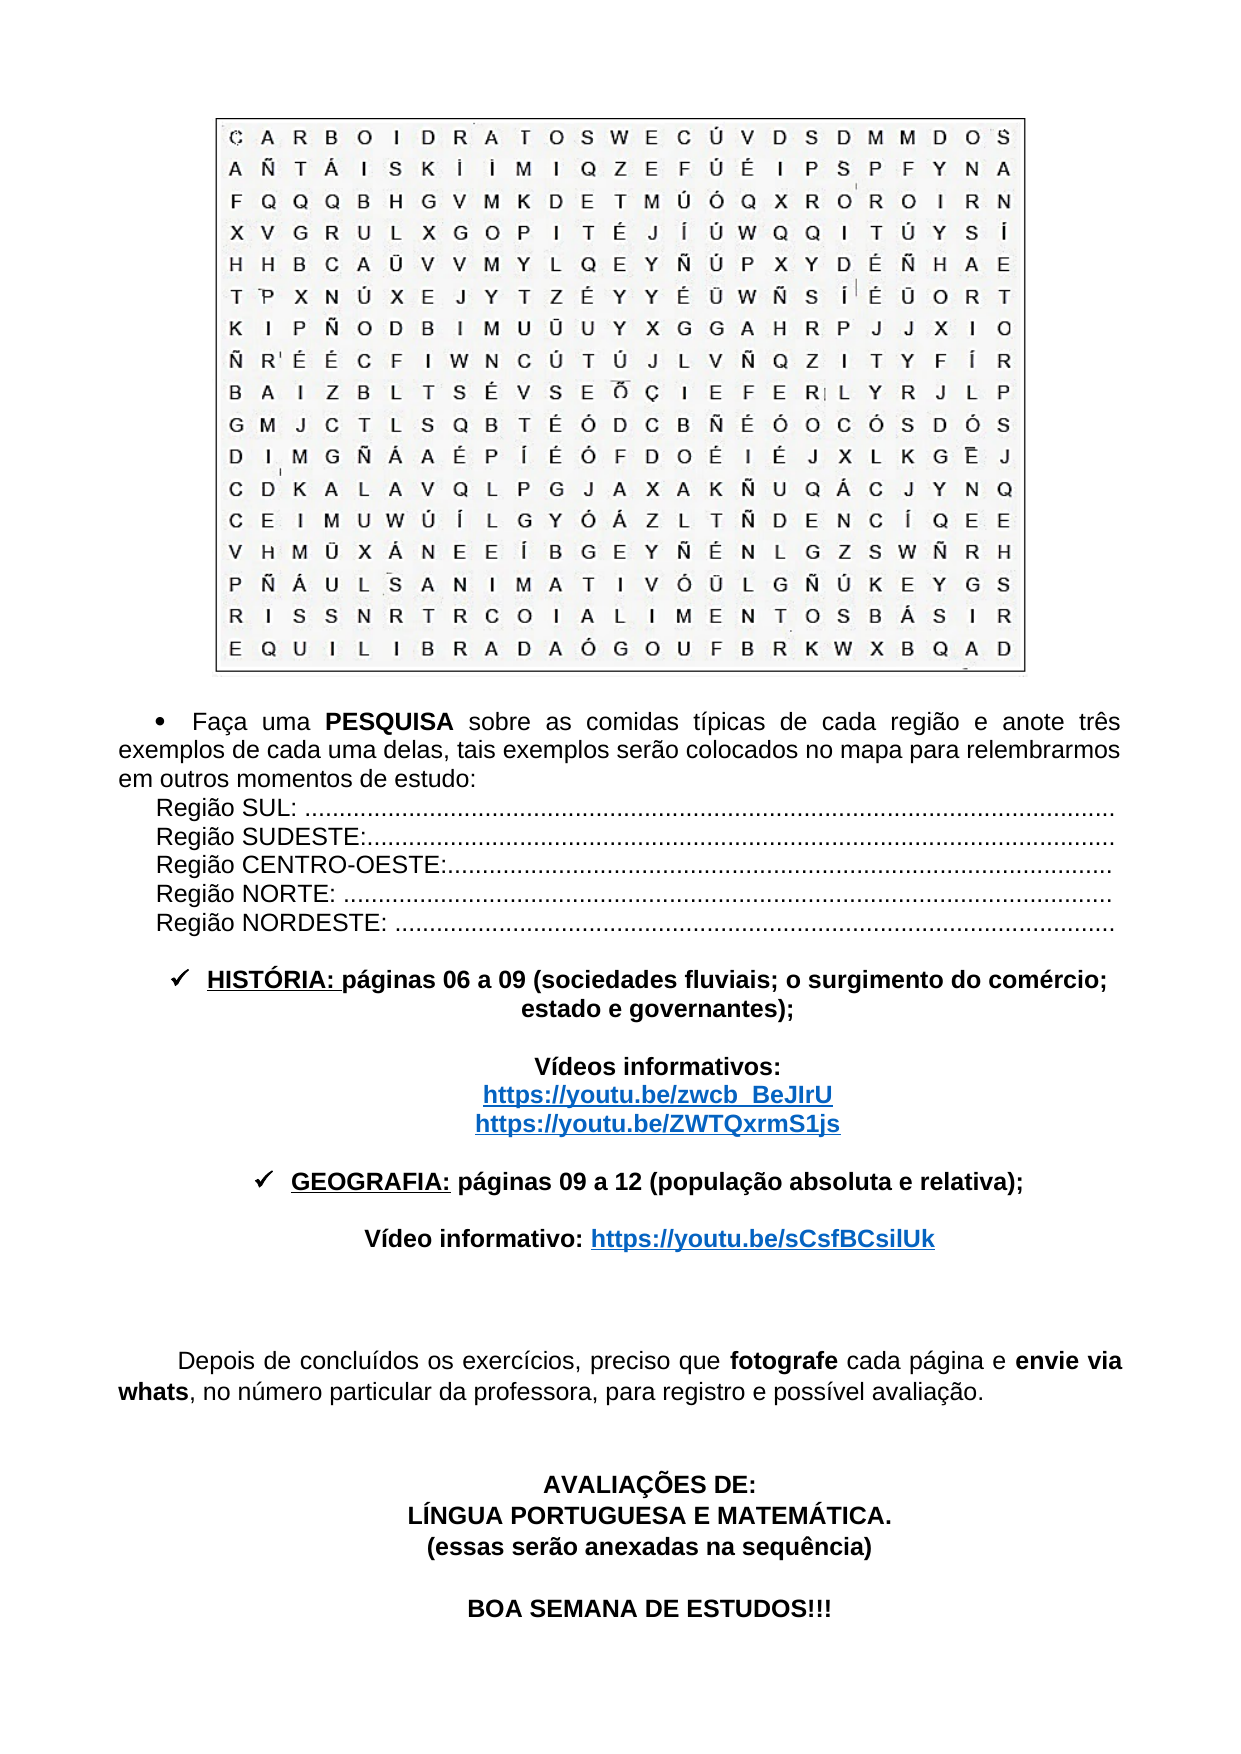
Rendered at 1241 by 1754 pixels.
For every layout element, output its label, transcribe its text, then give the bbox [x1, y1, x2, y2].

list Vídeos informativos: [193, 1052, 1122, 1080]
list Região NORDESTE: ........................................................................................................ [156, 908, 1122, 937]
list https://youtu.be/ZWTQxrmS1js [193, 1109, 1122, 1138]
list Região SUDESTE:............................................................................................................ [156, 822, 1122, 850]
list AVALIAÇÕES DE: [118, 1470, 1122, 1499]
list LÍNGUA PORTUGUESA E MATEMÁTICA. [118, 1501, 1122, 1530]
list https://youtu.be/zwcb_BeJIrU [193, 1080, 1122, 1109]
list Região NORTE: ............................................................................................................... [156, 879, 1122, 908]
list Região CENTRO-OESTE:................................................................................................ [156, 850, 1122, 879]
list (essas serão anexadas na sequência) [118, 1532, 1122, 1561]
list Vídeo informativo: https://youtu.be/sCsfBCsilUk [118, 1224, 1122, 1253]
list Faça uma PESQUISA sobre as comidas típicas de cada região e anote três exemplos de cada uma delas, tais exemplos serão colocados no mapa para relembrarmos em outros momentos de estudo: [118, 706, 1122, 793]
list Depois de concluídos os exercícios, preciso que fotografe cada página e envie via whats, no número particular da professora, para registro e possível avaliação. [118, 1346, 1122, 1406]
list GEOGRAFIA: páginas 09 a 12 (população absoluta e relativa); [156, 1167, 1122, 1196]
list Região SUL: ..................................................................................................................... [156, 793, 1122, 822]
list BOA SEMANA DE ESTUDOS!!! [118, 1594, 1122, 1623]
list HISTÓRIA: páginas 06 a 09 (sociedades fluviais; o surgimento do comércio; estado e governantes); [156, 965, 1122, 1023]
picture [212, 118, 1028, 677]
